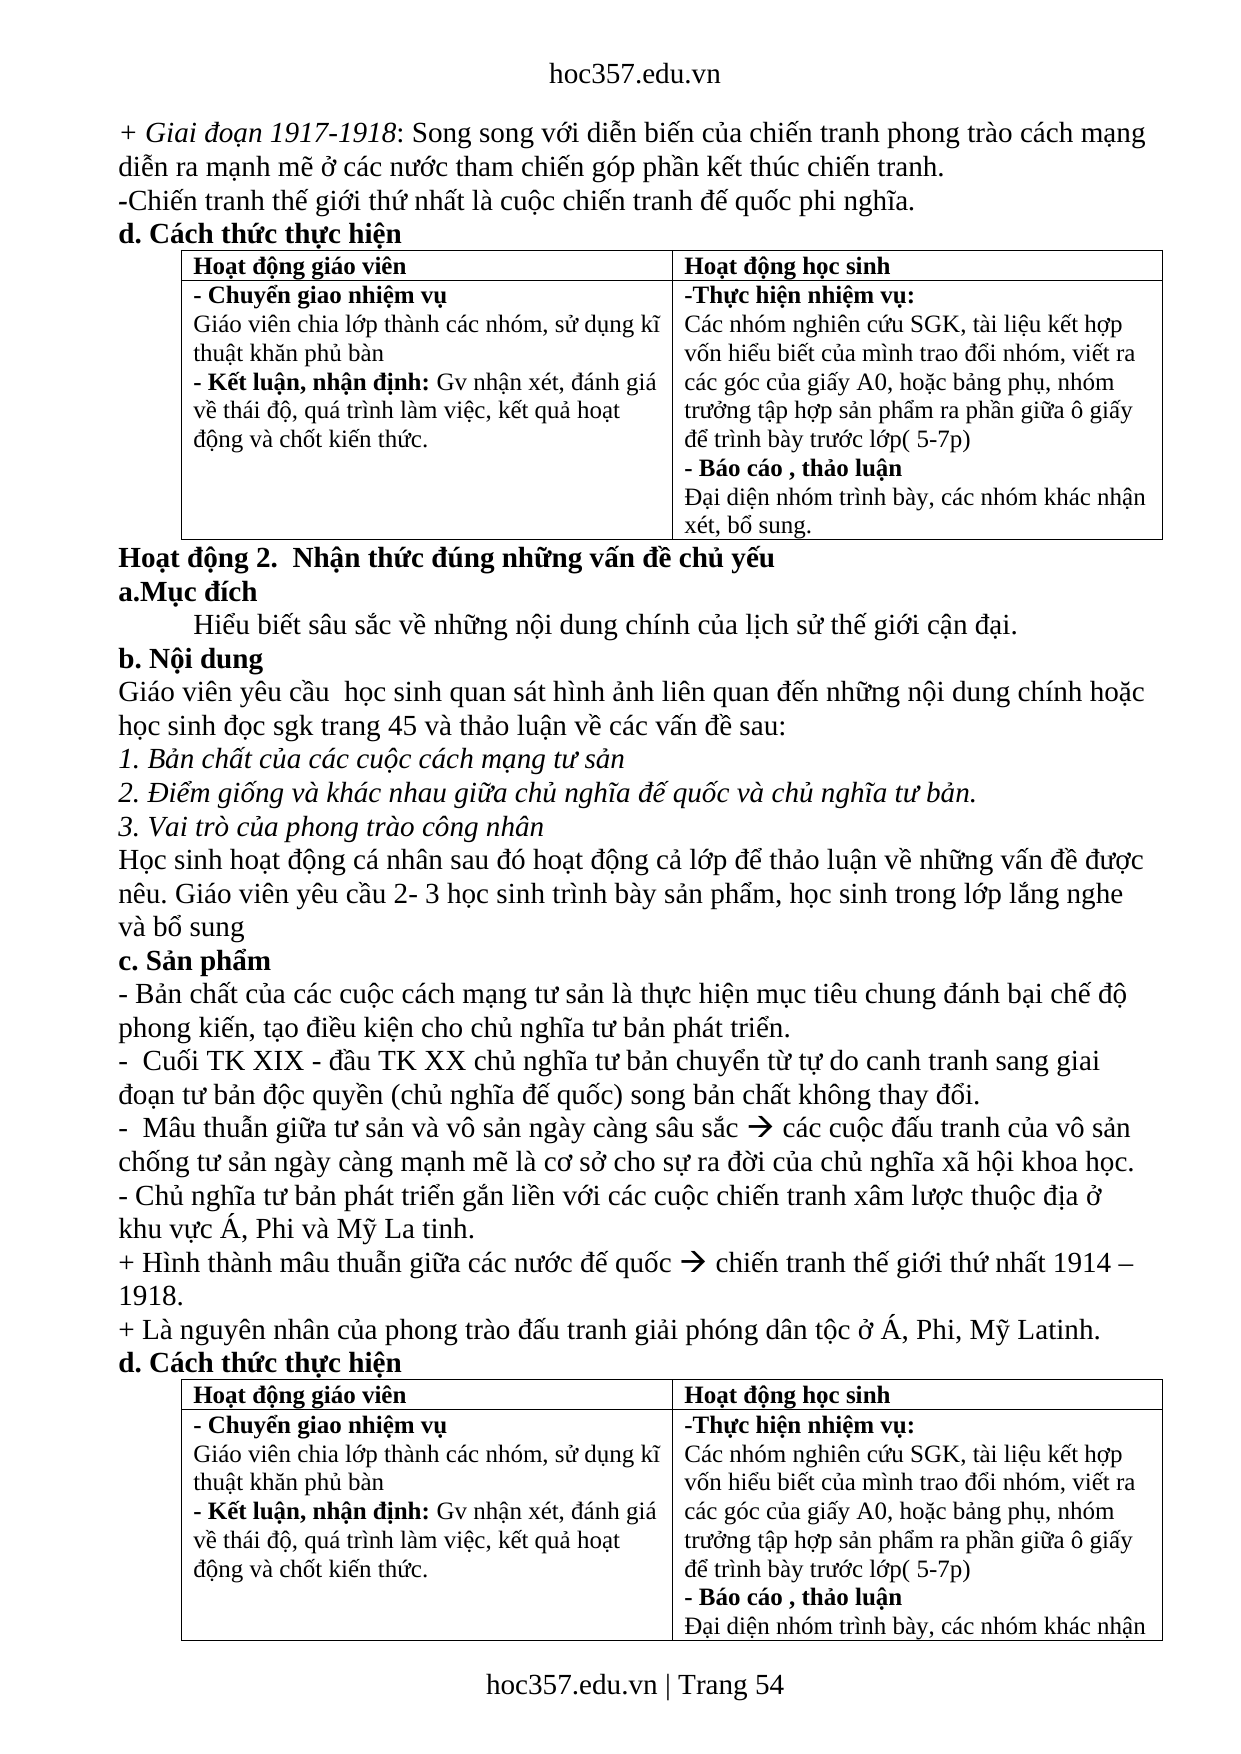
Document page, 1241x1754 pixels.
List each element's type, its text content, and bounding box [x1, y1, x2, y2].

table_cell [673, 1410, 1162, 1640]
text d. Cách thức thực hiện [118, 216, 1152, 250]
text 2. Điểm giống và khác nhau giữa chủ nghĩa đế quốc và chủ nghĩa tư bản. [118, 775, 1152, 809]
text - Bản chất của các cuộc cách mạng tư sản là thực hiện mục tiêu chung đánh bại chế độ phong kiến, tạo điều kiện cho chủ nghĩa tư bản phát triển. [118, 976, 1152, 1043]
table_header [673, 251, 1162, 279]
text d. Cách thức thực hiện [118, 1346, 1152, 1379]
text 1. Bản chất của các cuộc cách mạng tư sản [118, 742, 1152, 775]
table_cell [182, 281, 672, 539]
text Giáo viên yêu cầu học sinh quan sát hình ảnh liên quan đến những nội dung chính hoặc học sinh đọc sgk trang 45 và thảo luận về các vấn đề sau: [118, 674, 1152, 742]
text + Là nguyên nhân của phong trào đấu tranh giải phóng dân tộc ở Á, Phi, Mỹ Latinh. [118, 1312, 1152, 1346]
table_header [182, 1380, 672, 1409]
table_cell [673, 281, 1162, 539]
text c. Sản phẩm [118, 943, 1152, 976]
text - Chủ nghĩa tư bản phát triển gắn liền với các cuộc chiến tranh xâm lược thuộc địa ở khu vực Á, Phi và Mỹ La tinh. [118, 1178, 1152, 1245]
text Hiểu biết sâu sắc về những nội dung chính của lịch sử thế giới cận đại. [118, 607, 1152, 641]
text Học sinh hoạt động cá nhân sau đó hoạt động cả lớp để thảo luận về những vấn đề được nêu. Giáo viên yêu cầu 2- 3 học sinh trình bày sản phẩm, học sinh trong lớp lắng nghe và bổ sung [118, 842, 1152, 943]
text 3. Vai trò của phong trào công nhân [118, 809, 1152, 842]
text a.Mục đích [118, 574, 1152, 607]
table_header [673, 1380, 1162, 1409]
text -Chiến tranh thế giới thứ nhất là cuộc chiến tranh đế quốc phi nghĩa. [118, 183, 1152, 216]
text - Mâu thuẫn giữa tư sản và vô sản ngày càng sâu sắc các cuộc đấu tranh của vô sản chống tư sản ngày càng mạnh mẽ là cơ sở cho sự ra đời của chủ nghĩa xã hội khoa học. [118, 1111, 1152, 1178]
text + Giai đoạn 1917-1918: Song song với diễn biến của chiến tranh phong trào cách mạng diễn ra mạnh mẽ ở các nước tham chiến góp phần kết thúc chiến tranh. [118, 116, 1152, 183]
text + Hình thành mâu thuẫn giữa các nước đế quốc chiến tranh thế giới thứ nhất 1914 – 1918. [118, 1245, 1152, 1312]
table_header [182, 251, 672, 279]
text - Cuối TK XIX - đầu TK XX chủ nghĩa tư bản chuyển từ tự do canh tranh sang giai đoạn tư bản độc quyền (chủ nghĩa đế quốc) song bản chất không thay đổi. [118, 1043, 1152, 1111]
text Hoạt động 2. Nhận thức đúng những vấn đề chủ yếu [118, 540, 1152, 574]
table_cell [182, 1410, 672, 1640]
text b. Nội dung [118, 641, 1152, 674]
